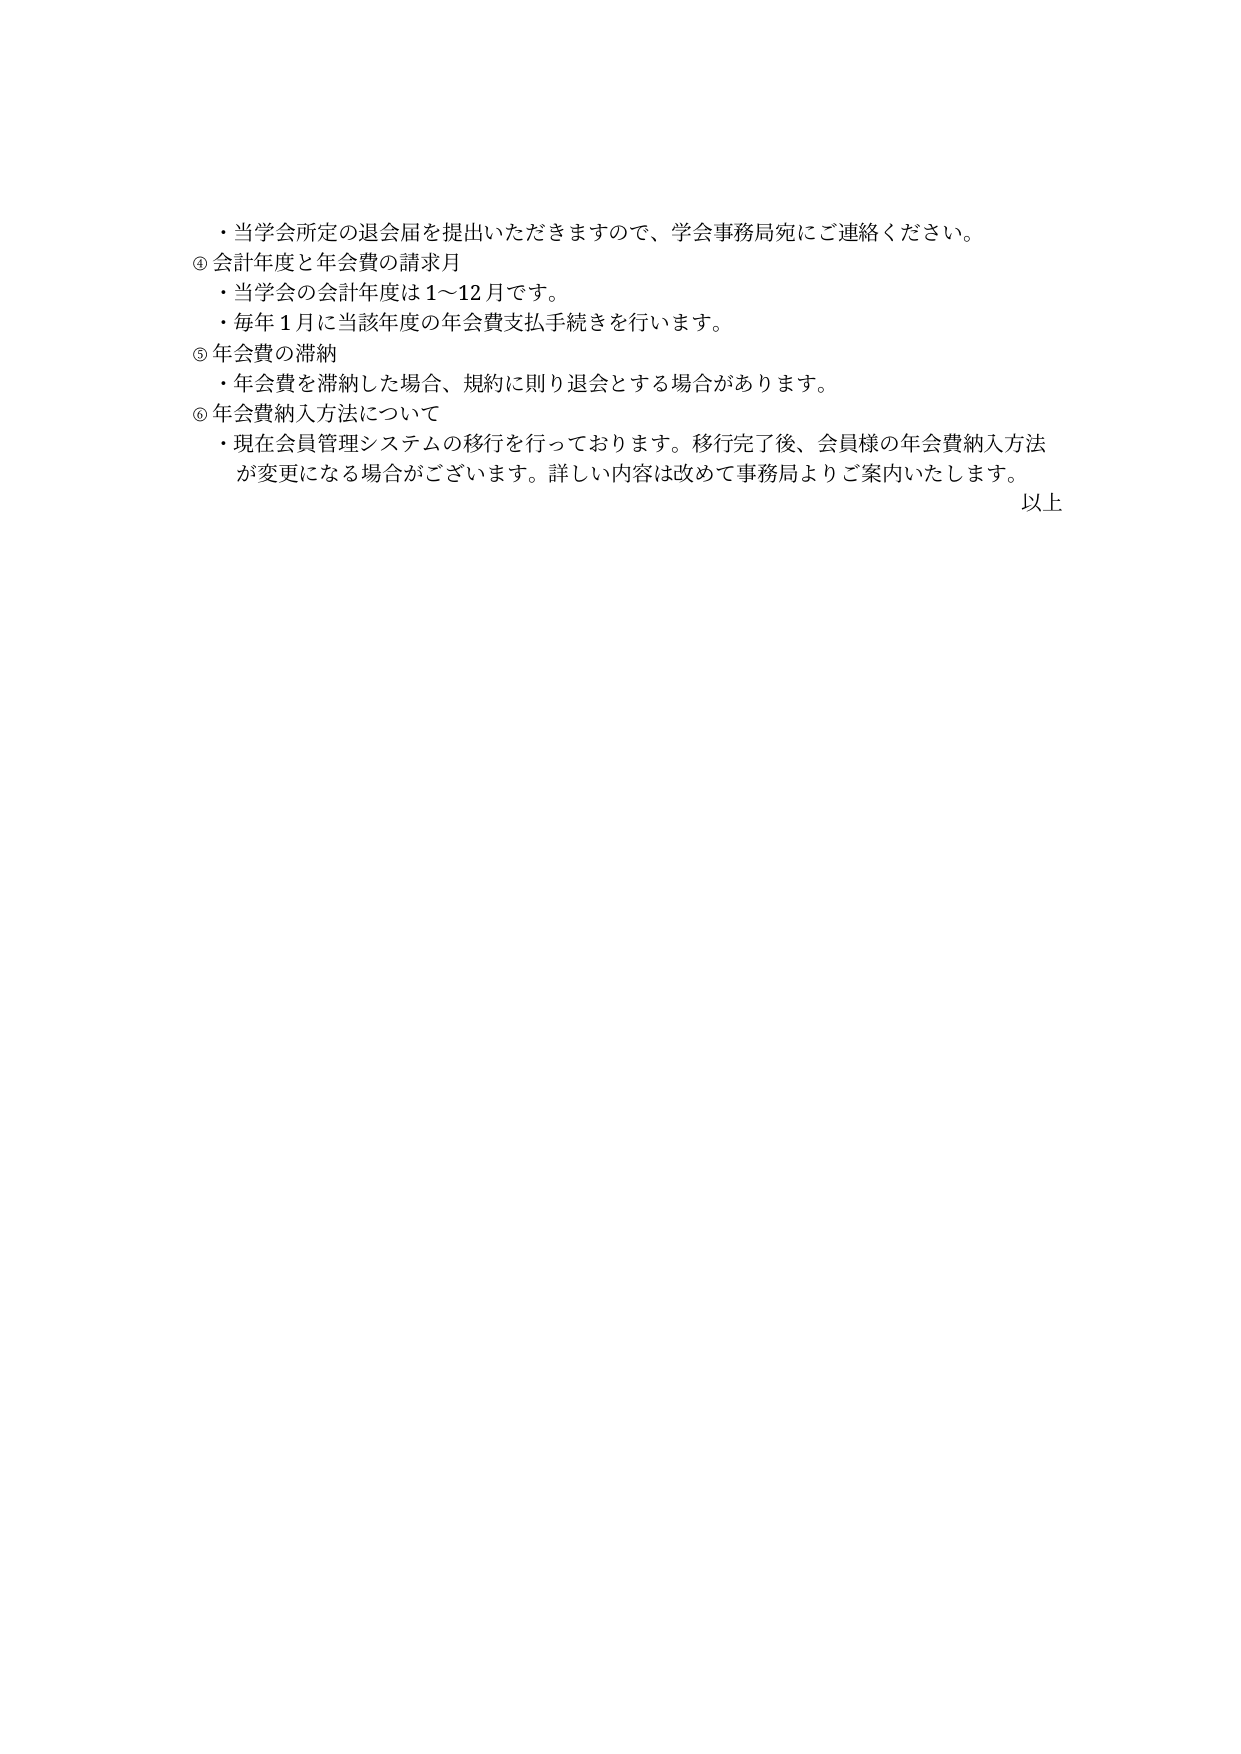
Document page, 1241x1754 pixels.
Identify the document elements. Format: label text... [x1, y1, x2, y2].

text ⑥年会費納入方法について [192, 397, 1063, 427]
text ・当学会所定の退会届を提出いただきますので、学会事務局宛にご連絡ください。 [192, 217, 1063, 247]
text ⑤年会費の滞納 [192, 337, 1063, 367]
text ・毎年1月に当該年度の年会費支払手続きを行います。 [192, 307, 1063, 337]
text ・当学会の会計年度は1～12月です。 [192, 277, 1063, 307]
text ・年会費を滞納した場合、規約に則り退会とする場合があります。 [192, 367, 1063, 397]
text ④会計年度と年会費の請求月 [192, 247, 1063, 277]
text 以上 [192, 487, 1063, 517]
text ・現在会員管理システムの移行を行っております。移行完了後、会員様の年会費納入方法が変更になる場合がございます。詳しい内容は改めて事務局よりご案内いたします。 [192, 427, 1063, 487]
